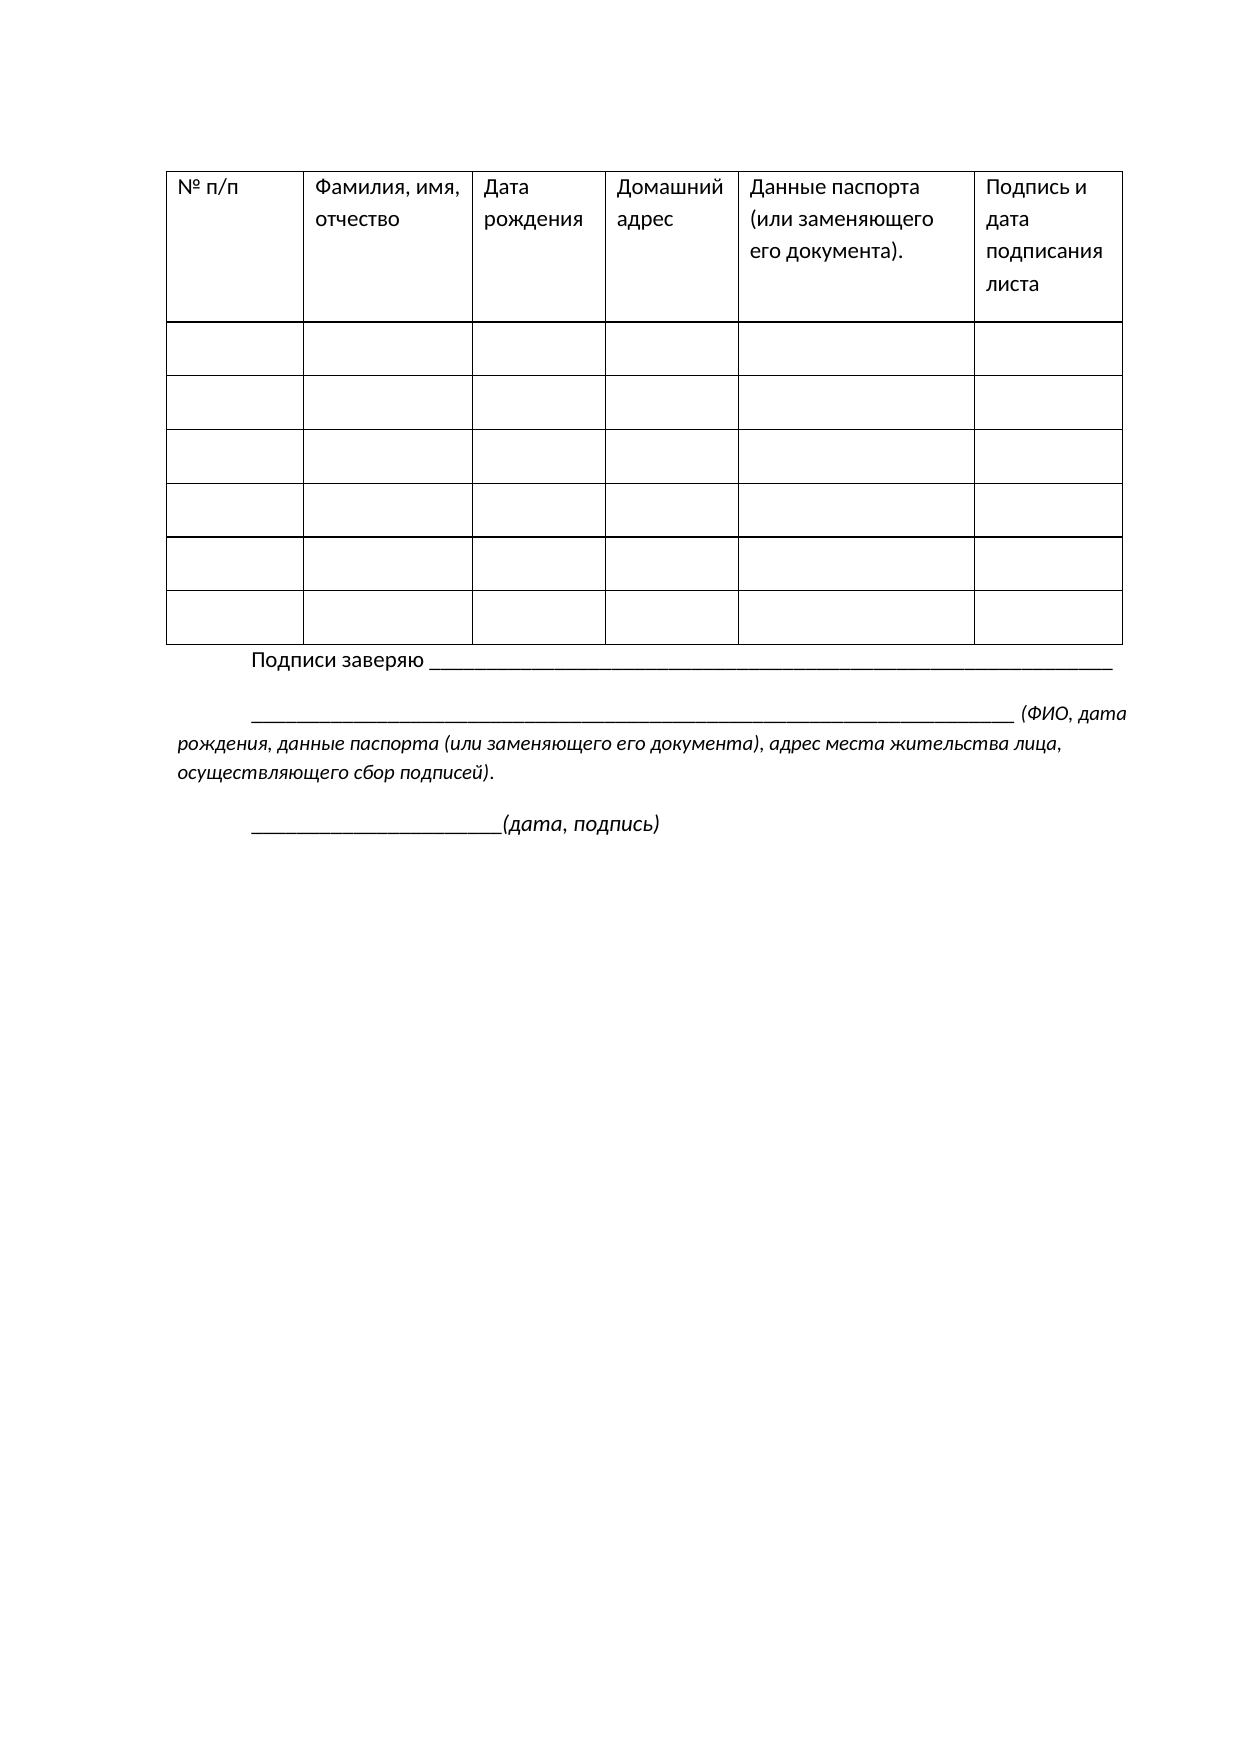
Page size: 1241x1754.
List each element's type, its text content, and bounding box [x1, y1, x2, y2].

table_cell [975, 376, 1122, 429]
table_cell [975, 538, 1122, 590]
table_cell [167, 376, 303, 429]
table_header Данные паспорта (или заменяющего его документа). [739, 172, 974, 321]
table_cell [606, 376, 738, 429]
table_cell [167, 591, 303, 644]
table_cell [167, 538, 303, 590]
table_cell [975, 323, 1122, 375]
table_cell [473, 538, 605, 590]
table_cell [167, 430, 303, 483]
table_cell [975, 591, 1122, 644]
table_cell [606, 323, 738, 375]
text Подписи заверяю ____________________________________________________________ [177, 645, 1152, 673]
table_cell [606, 430, 738, 483]
table_cell [739, 591, 974, 644]
text ___________________________________________________________________ (ФИО, дата рождения, данные паспорта (или заменяющего его документа), адрес места жительства лица, осуществляющего сбор подписей). [177, 698, 1152, 784]
table_cell [304, 376, 472, 429]
table_header № п/п [167, 172, 303, 321]
table_cell [975, 430, 1122, 483]
table_cell [739, 538, 974, 590]
table_cell [167, 323, 303, 375]
table_cell [975, 484, 1122, 536]
table_header Подпись и дата подписания листа [975, 172, 1122, 321]
table_cell [304, 323, 472, 375]
table_cell [739, 323, 974, 375]
table_cell [739, 376, 974, 429]
table_cell [304, 430, 472, 483]
table_cell [473, 484, 605, 536]
table_cell [606, 591, 738, 644]
table_cell [739, 430, 974, 483]
table_cell [304, 538, 472, 590]
table_cell [473, 323, 605, 375]
table_cell [304, 484, 472, 536]
table_cell [739, 484, 974, 536]
table_header Фамилия, имя, отчество [304, 172, 472, 321]
table_cell [473, 376, 605, 429]
table_cell [606, 538, 738, 590]
text ______________________(дата, подпись) [177, 809, 1152, 837]
table_header Дата рождения [473, 172, 605, 321]
table_header Домашний адрес [606, 172, 738, 321]
table_cell [473, 430, 605, 483]
table_cell [606, 484, 738, 536]
table_cell [167, 484, 303, 536]
table_cell [473, 591, 605, 644]
table_cell [304, 591, 472, 644]
